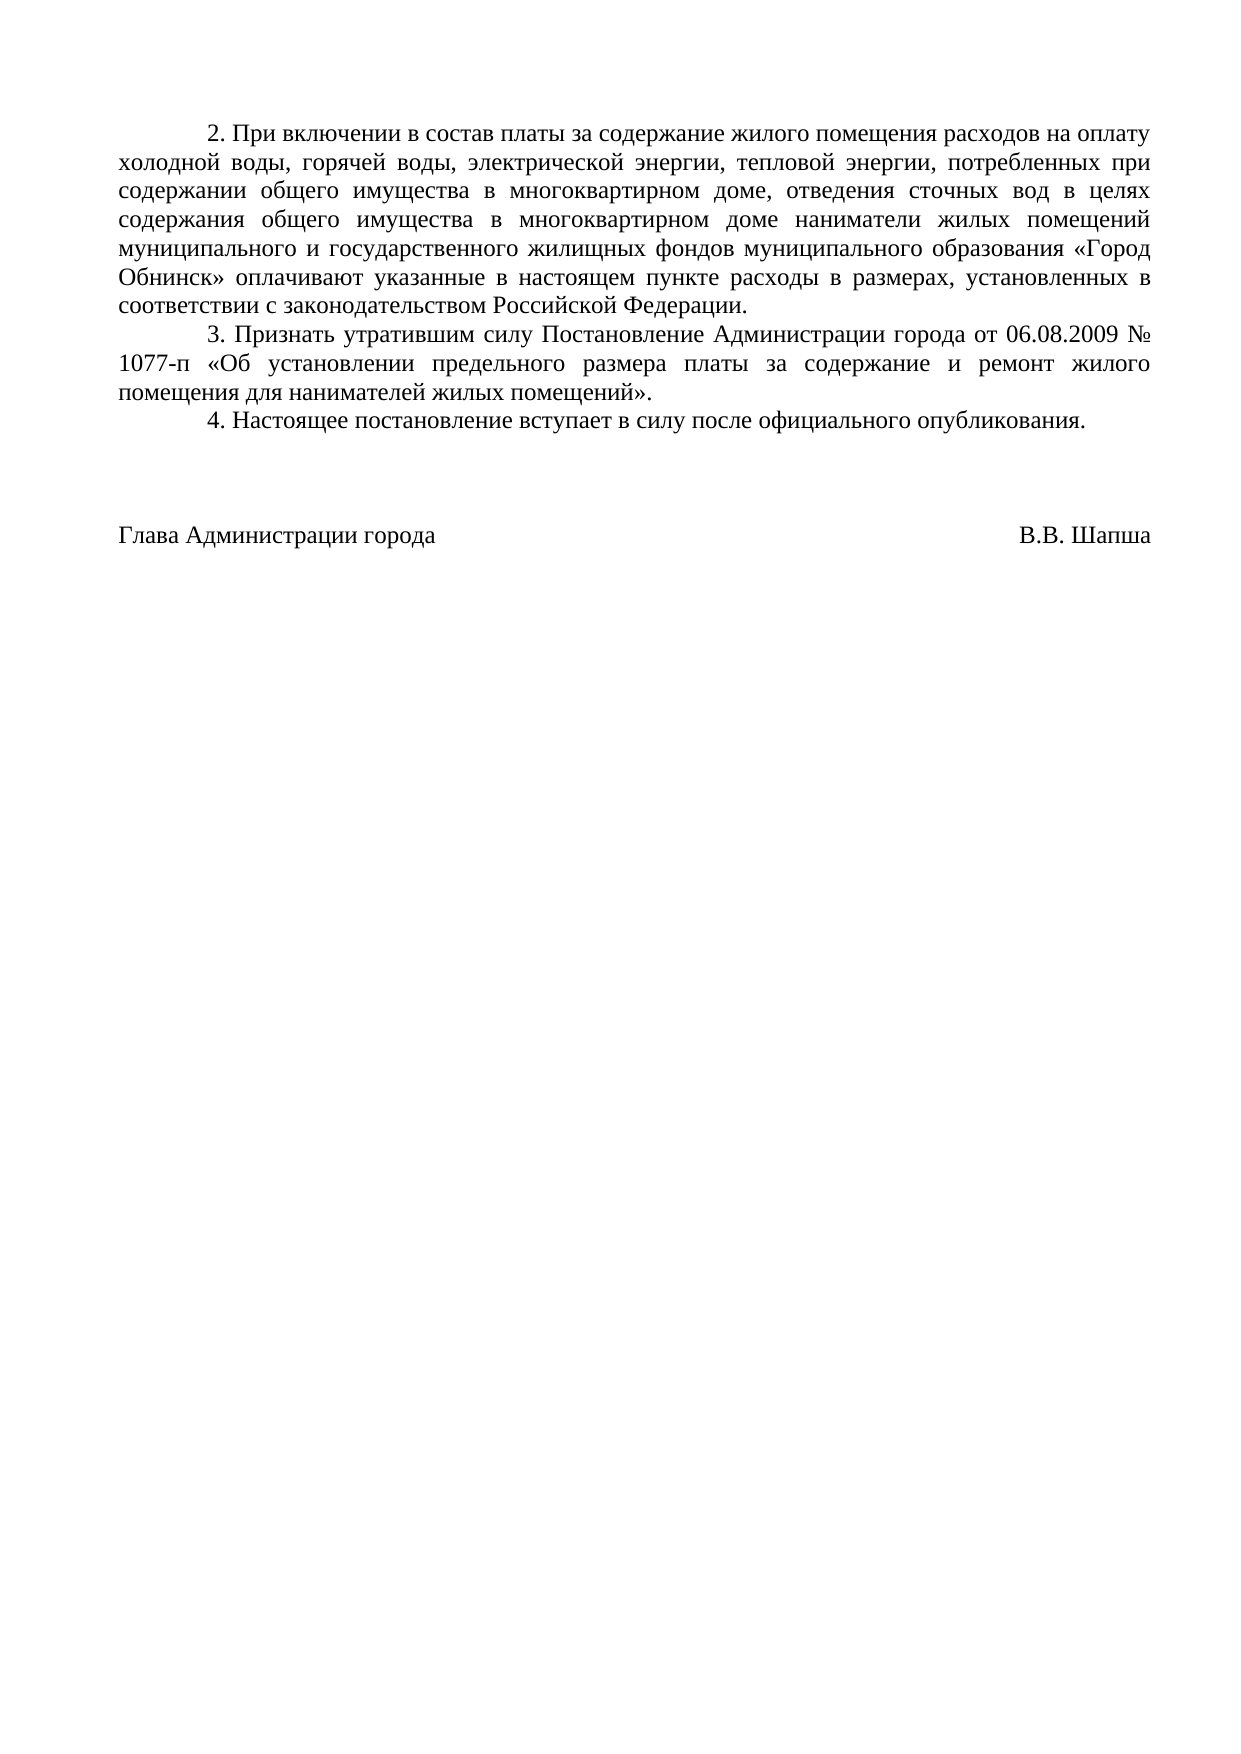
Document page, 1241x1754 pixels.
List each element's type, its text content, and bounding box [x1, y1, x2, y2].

text 2. При включении в состав платы за содержание жилого помещения расходов на оплату холодной воды, горячей воды, электрической энергии, тепловой энергии, потребленных при содержании общего имущества в многоквартирном доме, отведения сточных вод в целях содержания общего имущества в многоквартирном доме наниматели жилых помещений муниципального и государственного жилищных фондов муниципального образования «Город Обнинск» оплачивают указанные в настоящем пункте расходы в размерах, установленных в соответствии с законодательством Российской Федерации. [118, 118, 1152, 319]
text 3. Признать утратившим силу Постановление Администрации города от 06.08.2009 № 1077-п «Об установлении предельного размера платы за содержание и ремонт жилого помещения для нанимателей жилых помещений». [118, 319, 1152, 406]
text 4. Настоящее постановление вступает в силу после официального опубликования. [118, 406, 1152, 434]
text Глава Администрации города В.В. Шапша [118, 521, 930, 549]
